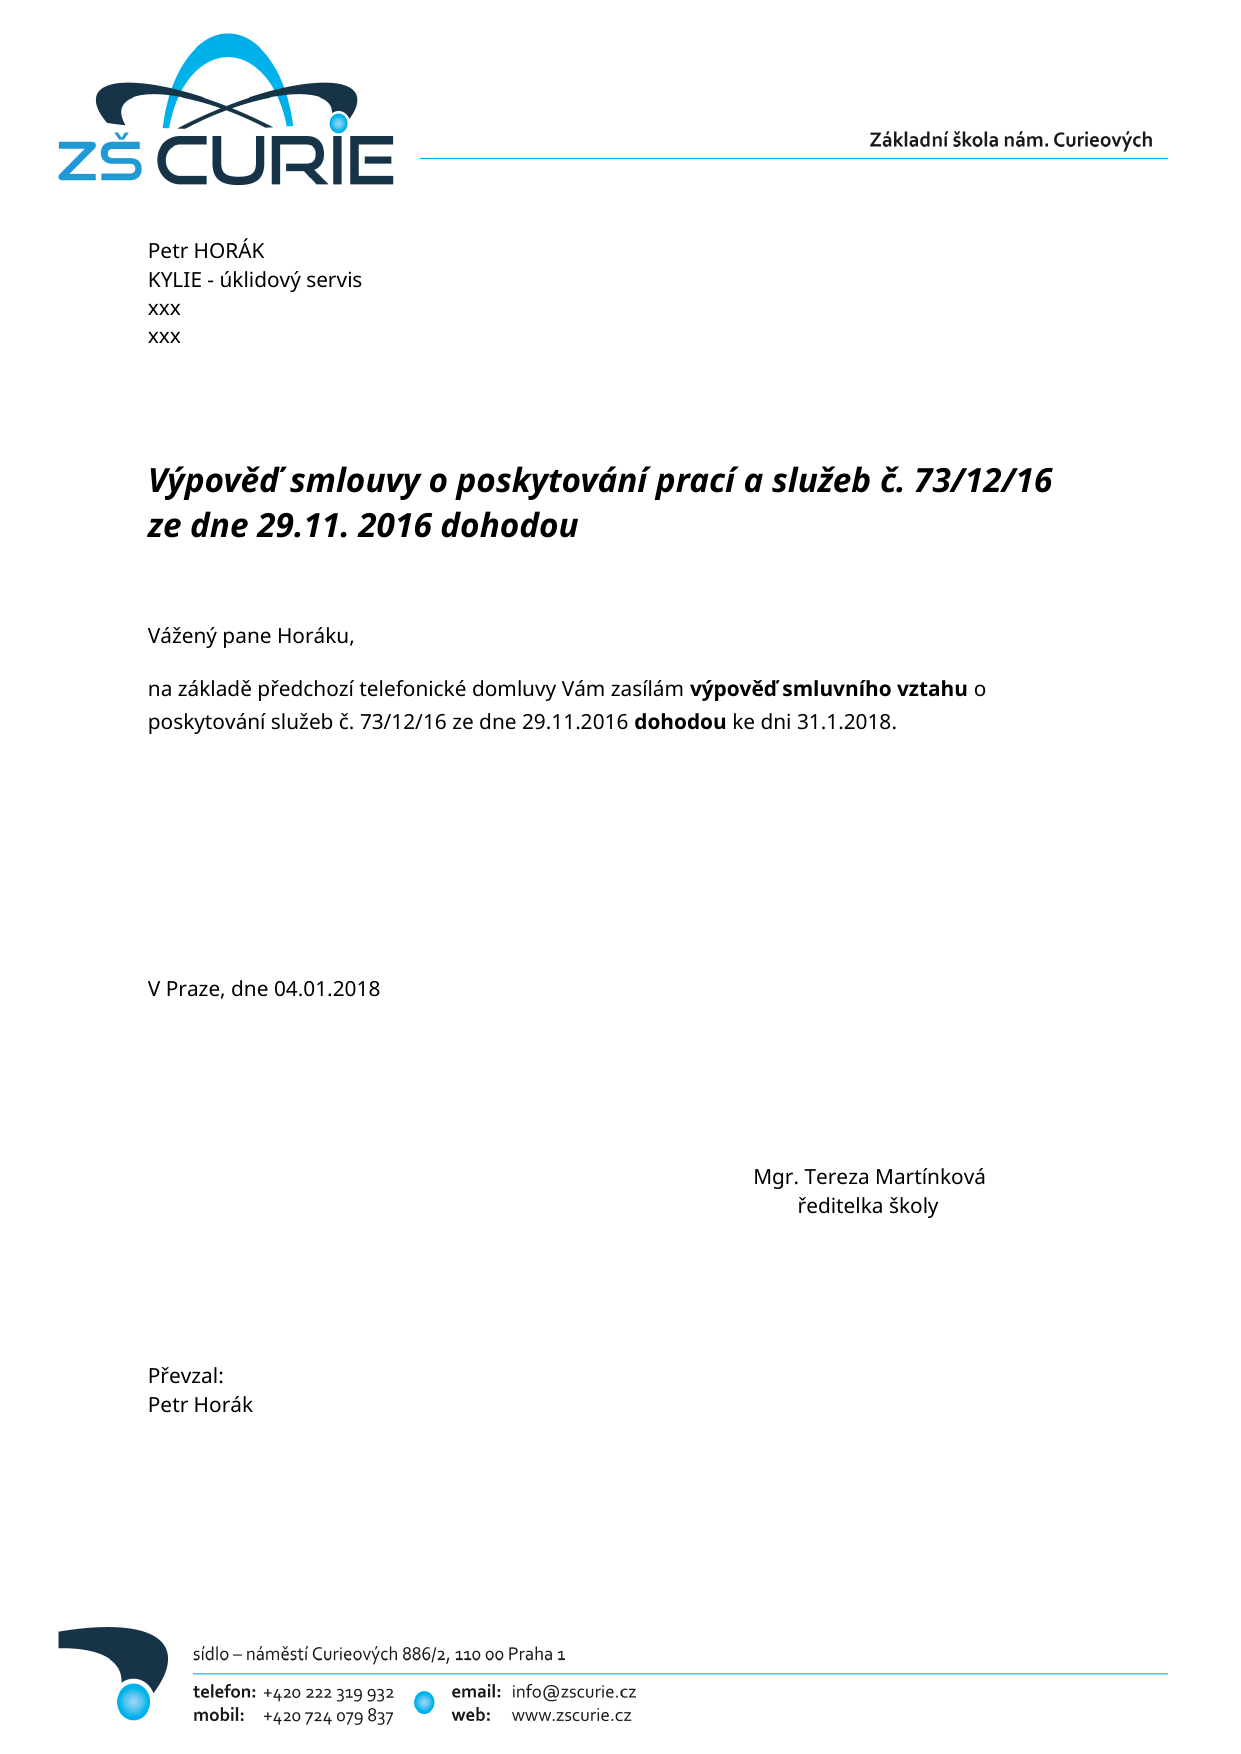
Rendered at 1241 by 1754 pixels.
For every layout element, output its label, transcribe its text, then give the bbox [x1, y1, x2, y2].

text KYLIE - úklidový servis [148, 265, 1092, 293]
text Vážený pane Horáku, [148, 621, 1092, 649]
text Petr HORÁK [148, 236, 1092, 265]
picture [0, 1608, 1241, 1754]
text V Praze, dne 04.01.2018 [148, 974, 1092, 1002]
text xxx [148, 293, 1092, 322]
text xxx [148, 322, 1092, 350]
text Mgr. Tereza Martínková [148, 1162, 1092, 1191]
picture [0, 0, 1241, 196]
text na základě předchozí telefonické domluvy Vám zasílám výpověď smluvního vztahu o poskytování služeb č. 73/12/16 ze dne 29.11.2016 dohodou ke dni 31.1.2018. [148, 674, 1092, 735]
text ředitelka školy [148, 1191, 1092, 1219]
text Převzal: [148, 1361, 1092, 1390]
text Petr Horák [148, 1390, 1092, 1418]
text Výpověď smlouvy o poskytování prací a služeb č. 73/12/16 ze dne 29.11. 2016 dohodou [148, 457, 1092, 548]
